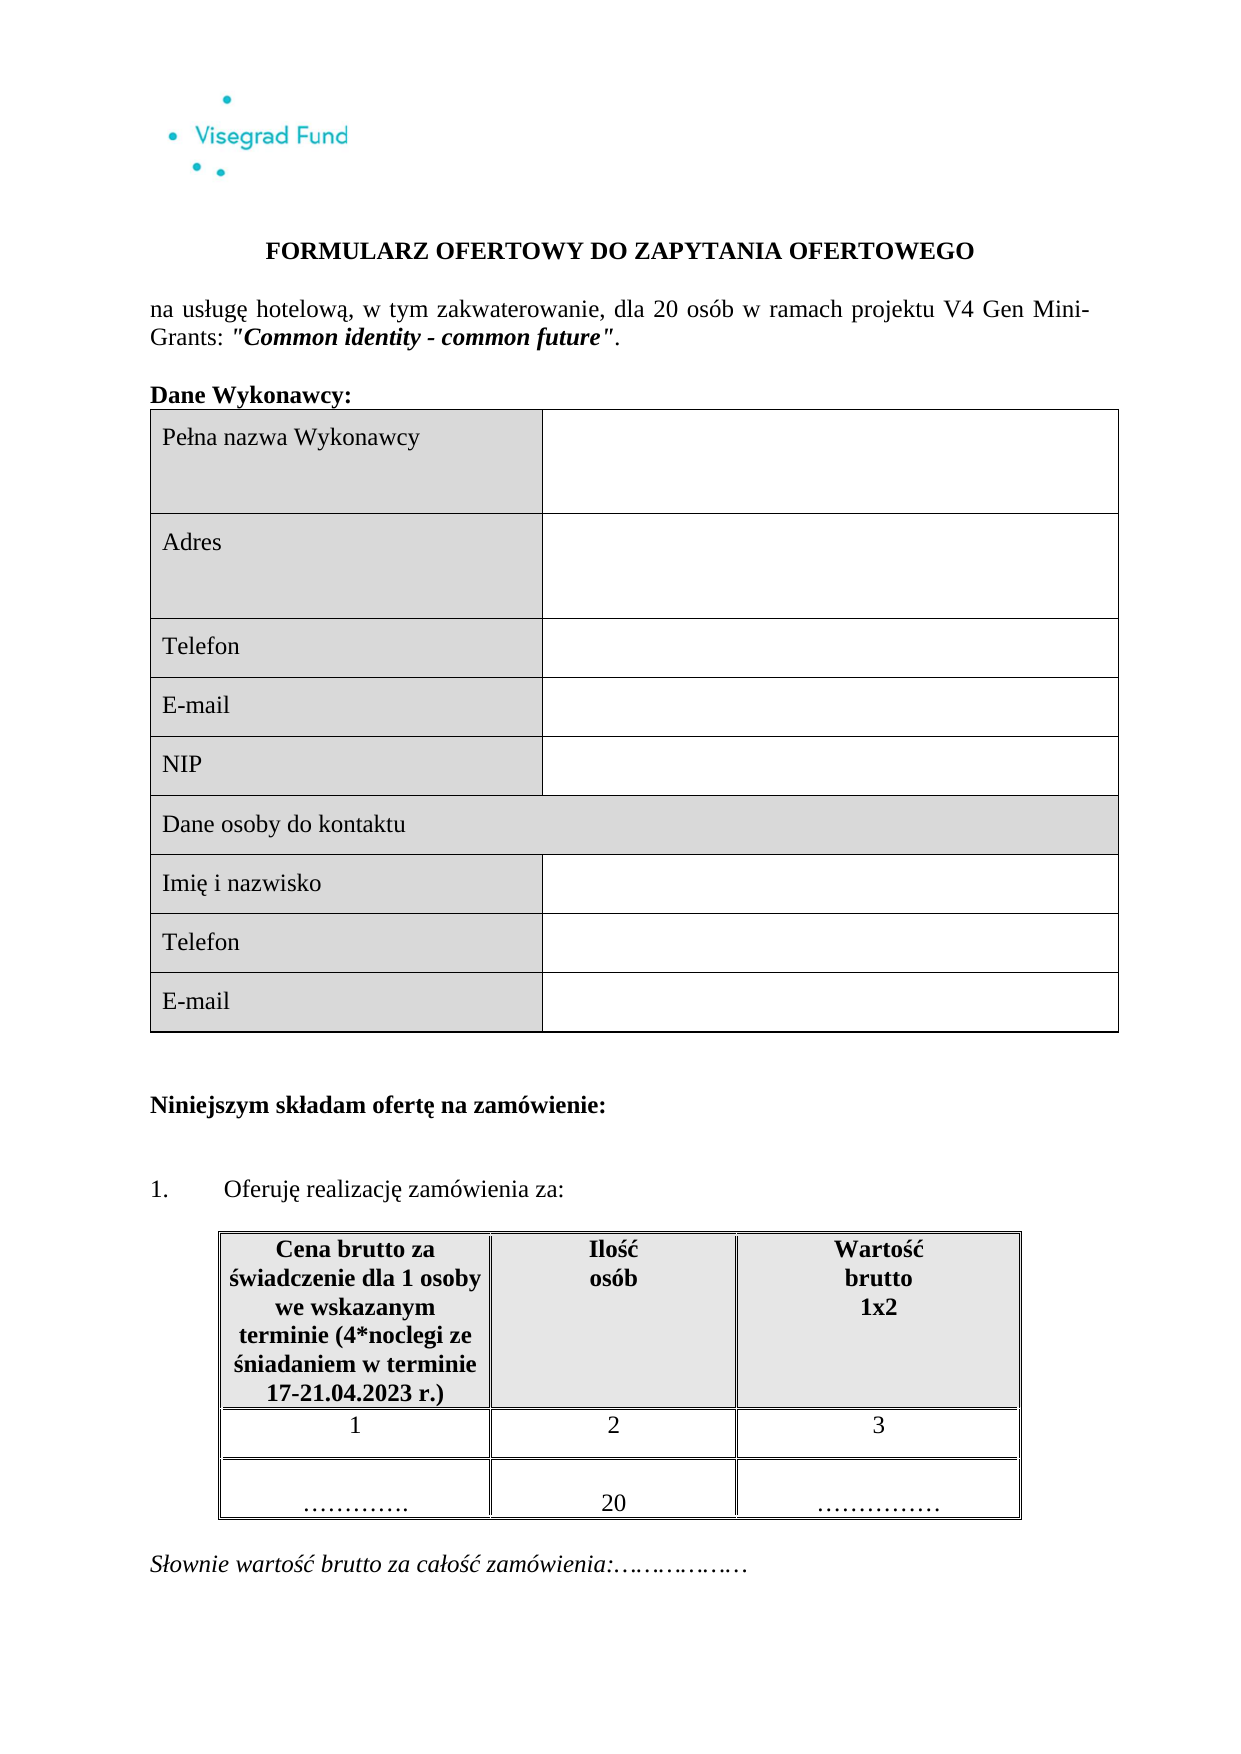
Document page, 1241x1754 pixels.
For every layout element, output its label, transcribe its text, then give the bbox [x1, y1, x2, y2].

table_cell Imię i nazwisko [151, 855, 542, 913]
table_cell Telefon [151, 914, 542, 972]
table_cell Telefon [151, 619, 542, 677]
table_header Ilość osób [491, 1234, 736, 1407]
table_header [543, 410, 1118, 513]
table_cell Adres [151, 514, 542, 618]
text Słownie wartość brutto za całość zamówienia:……………… [150, 1549, 1090, 1578]
table_cell [543, 678, 1118, 736]
table_cell [543, 514, 1118, 618]
table_cell [543, 855, 1118, 913]
text na usługę hotelową, w tym zakwaterowanie, dla 20 osób w ramach projektu V4 Gen Mini-Grants: "Common identity - common future". [150, 294, 1090, 351]
table_cell [543, 914, 1118, 972]
list Oferuję realizację zamówienia za: [150, 1174, 1090, 1202]
table_cell 20 [491, 1460, 736, 1517]
table_header Wartość brutto 1x2 [736, 1234, 1019, 1407]
text FORMULARZ OFERTOWY DO ZAPYTANIA OFERTOWEGO [150, 236, 1090, 265]
table_header Pełna nazwa Wykonawcy [151, 410, 542, 513]
table_header Cena brutto za świadczenie dla 1 osoby we wskazanym terminie (4*noclegi ze śniadaniem w terminie 17-21.04.2023 r.) [220, 1232, 491, 1407]
picture [150, 73, 375, 208]
table_cell …………. [221, 1457, 491, 1517]
table_cell 1 [221, 1407, 489, 1457]
table_cell E-mail [151, 973, 542, 1031]
table_cell NIP [151, 737, 542, 795]
table_cell …………… [736, 1457, 1019, 1517]
table_cell E-mail [151, 678, 542, 736]
text Niniejszym składam ofertę na zamówienie: [150, 1090, 1090, 1119]
table_cell 3 [738, 1407, 1019, 1457]
text Dane Wykonawcy: [150, 380, 1090, 409]
table_cell [543, 619, 1118, 677]
table_cell 2 [492, 1410, 735, 1457]
table_cell Dane osoby do kontaktu [151, 796, 1118, 854]
table_cell [543, 737, 1118, 795]
table_cell [543, 973, 1118, 1031]
